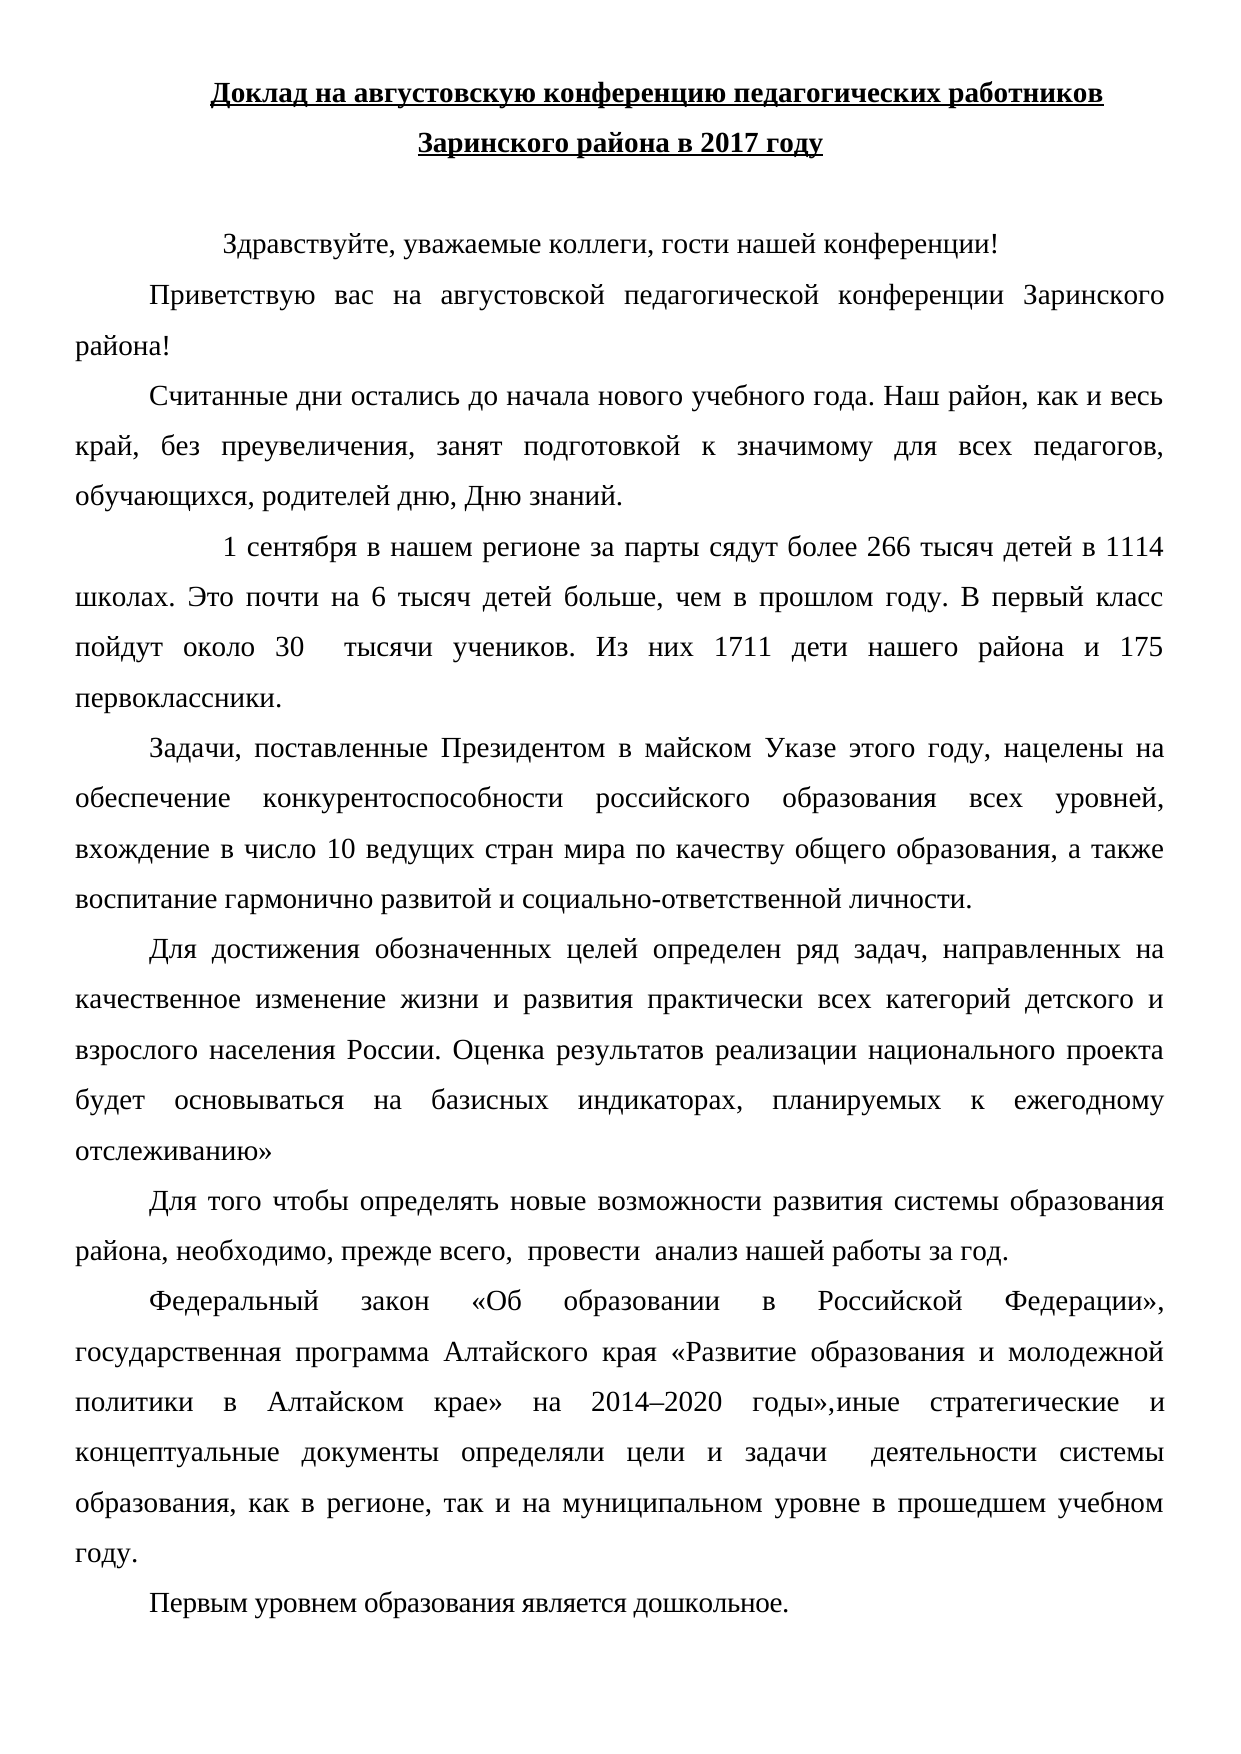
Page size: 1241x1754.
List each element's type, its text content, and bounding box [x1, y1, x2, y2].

text Для достижения обозначенных целей определен ряд задач, направленных на качественное изменение жизни и развития практически всех категорий детского и взрослого населения России. Оценка результатов реализации национального проекта будет основываться на базисных индикаторах, планируемых к ежегодному отслеживанию» [75, 931, 1165, 1166]
text 1 сентября в нашем регионе за парты сядут более 266 тысяч детей в 1114 школах. Это почти на 6 тысяч детей больше, чем в прошлом году. В первый класс пойдут около 30 тысячи учеников. Из них 1711 дети нашего района и 175 первоклассники. [75, 529, 1165, 713]
text Для того чтобы определять новые возможности развития системы образования района, необходимо, прежде всего, провести анализ нашей работы за год. [75, 1183, 1165, 1267]
text Считанные дни остались до начала нового учебного года. Наш район, как и весь край, без преувеличения, занят подготовкой к значимому для всех педагогов, обучающихся, родителей дню, Дню знаний. [75, 378, 1165, 512]
text Здравствуйте, уважаемые коллеги, гости нашей конференции! [75, 226, 1165, 259]
text Доклад на августовскую конференцию педагогических работников Заринского района в 2017 году [75, 75, 1165, 159]
text Первым уровнем образования является дошкольное. [75, 1585, 1165, 1619]
text Приветствую вас на августовской педагогической конференции Заринского района! [75, 277, 1165, 361]
text Задачи, поставленные Президентом в майском Указе этого году, нацелены на обеспечение конкурентоспособности российского образования всех уровней, вхождение в число 10 ведущих стран мира по качеству общего образования, а также воспитание гармонично развитой и социально-ответственной личности. [75, 730, 1165, 914]
text Федеральный закон «Об образовании в Российской Федерации», государственная программа Алтайского края «Развитие образования и молодежной политики в Алтайском крае» на 2014–2020 годы»,иные стратегические и концептуальные документы определяли цели и задачи деятельности системы образования, как в регионе, так и на муниципальном уровне в прошедшем учебном году. [75, 1283, 1165, 1569]
